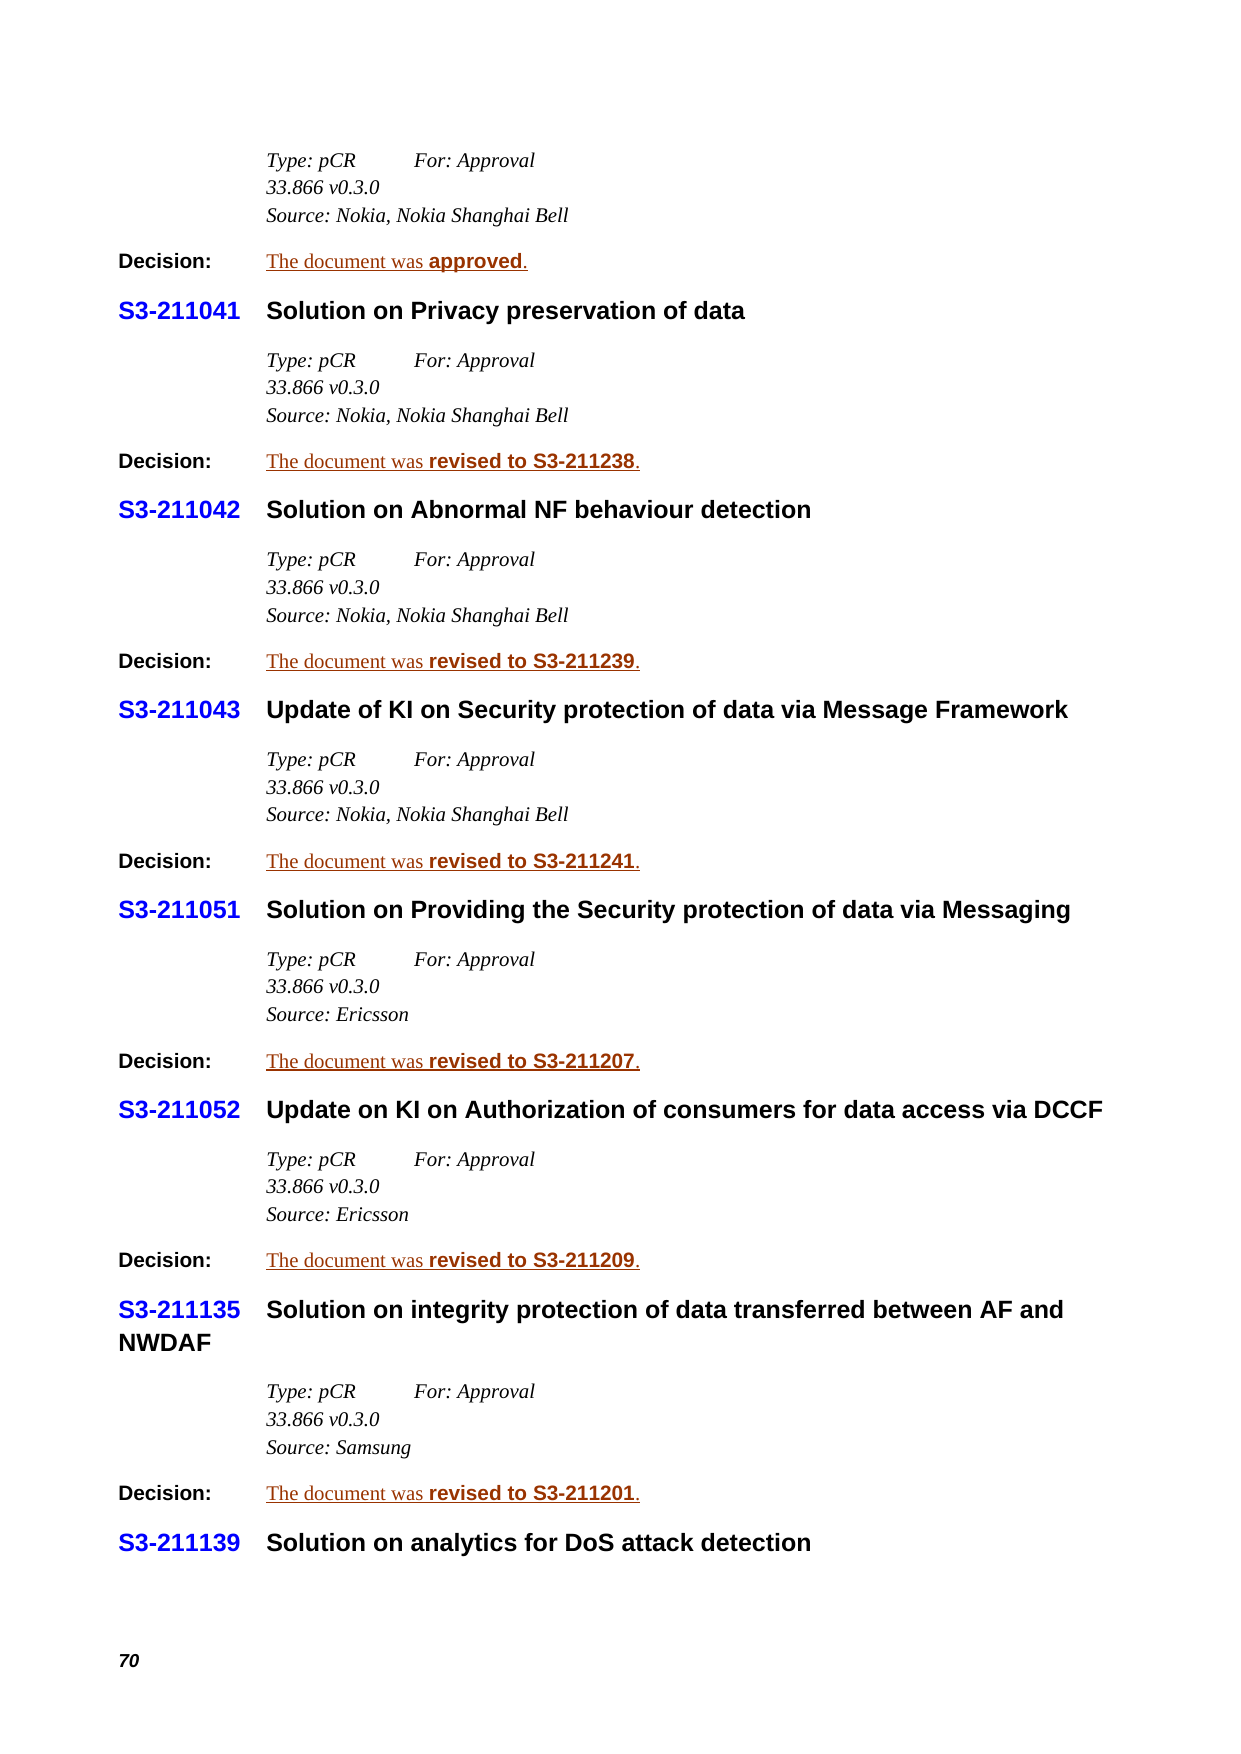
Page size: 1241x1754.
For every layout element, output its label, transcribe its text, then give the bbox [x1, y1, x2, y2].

text S3-211042 Solution on Abnormal NF behaviour detection [118, 496, 1122, 524]
text S3-211052 Update on KI on Authorization of consumers for data access via DCCF [118, 1095, 1122, 1124]
text S3-211051 Solution on Providing the Security protection of data via Messaging [118, 895, 1122, 924]
text Type: pCR For: Approval 33.866 v0.3.0 Source: Nokia, Nokia Shanghai Bell [118, 347, 1122, 427]
text S3-211135 Solution on integrity protection of data transferred between AF and NWDAF [118, 1295, 1122, 1356]
text Type: pCR For: Approval 33.866 v0.3.0 Source: Nokia, Nokia Shanghai Bell [118, 547, 1122, 627]
text S3-211043 Update of KI on Security protection of data via Message Framework [118, 695, 1122, 724]
text S3-211139 Solution on analytics for DoS attack detection [118, 1527, 1122, 1556]
text Type: pCR For: Approval 33.866 v0.3.0 Source: Ericsson [118, 1147, 1122, 1226]
text S3-211041 Solution on Privacy preservation of data [118, 296, 1122, 324]
text Decision: The document was revised to S3-211207. [118, 1048, 1122, 1073]
text Decision: The document was approved. [118, 249, 1122, 273]
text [118, 148, 1122, 227]
text Decision: The document was revised to S3-211241. [118, 849, 1122, 873]
text Decision: The document was revised to S3-211239. [118, 649, 1122, 673]
text Decision: The document was revised to S3-211238. [118, 449, 1122, 473]
text Type: pCR For: Approval 33.866 v0.3.0 Source: Nokia, Nokia Shanghai Bell [118, 747, 1122, 826]
text Type: pCR For: Approval 33.866 v0.3.0 Source: Ericsson [118, 947, 1122, 1026]
text Decision: The document was revised to S3-211201. [118, 1481, 1122, 1505]
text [118, 1379, 1122, 1459]
text Decision: The document was revised to S3-211209. [118, 1248, 1122, 1272]
